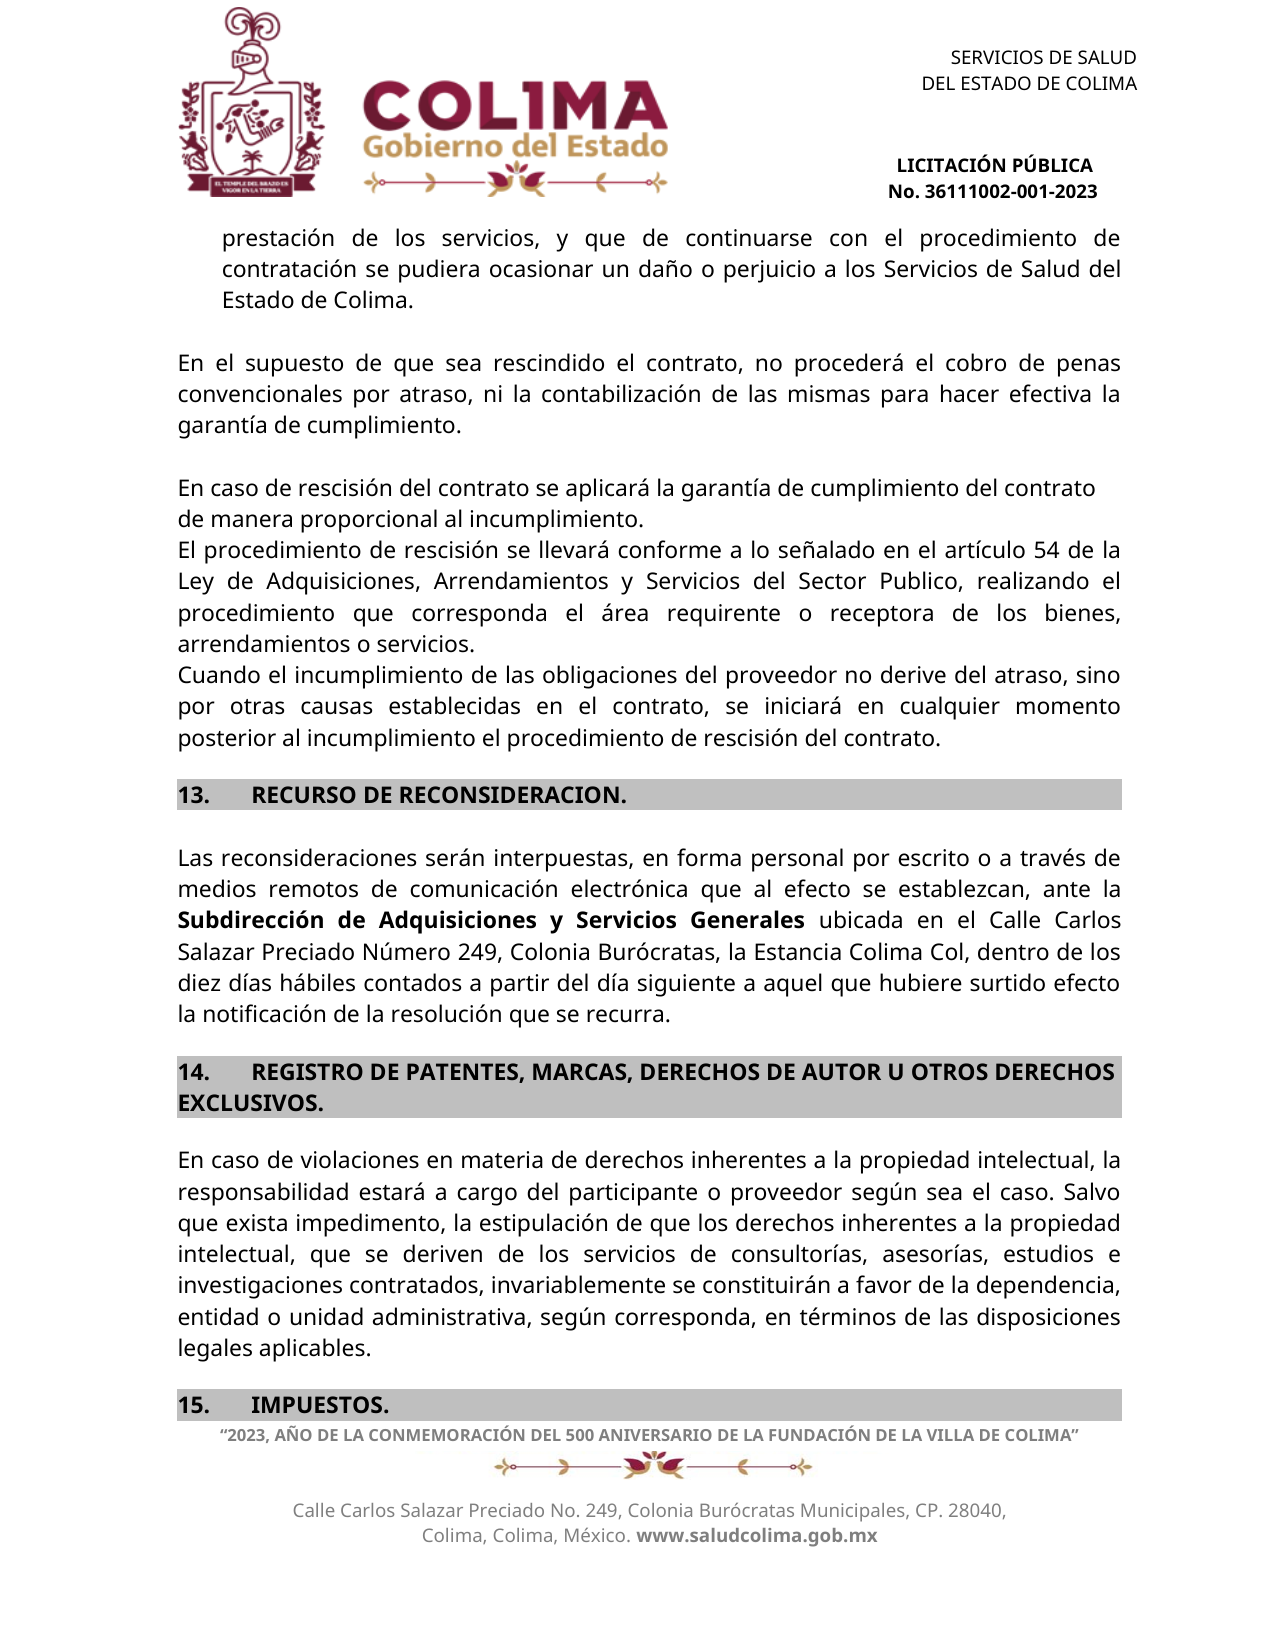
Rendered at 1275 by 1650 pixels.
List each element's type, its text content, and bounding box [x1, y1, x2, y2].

text 15. IMPUESTOS. [177, 1389, 1122, 1421]
text 14. REGISTRO DE patentes, marcas, DERECHOS DE AUTOR u OTROS DERECHOS EXCLUSIVOS. [177, 1056, 1122, 1118]
text En caso de violaciones en materia de derechos inherentes a la propiedad intelectual, la responsabilidad estará a cargo del participante o proveedor según sea el caso. Salvo que exista impedimento, la estipulación de que los derechos inherentes a la propiedad intelectual, que se deriven de los servicios de consultorías, asesorías, estudios e investigaciones contratados, invariablemente se constituirán a favor de la dependencia, entidad o unidad administrativa, según corresponda, en términos de las disposiciones legales aplicables. [177, 1144, 1122, 1363]
picture [414, 1451, 893, 1480]
text En caso de rescisión del contrato se aplicará la garantía de cumplimiento del contrato de manera proporcional al incumplimiento. [177, 472, 1122, 534]
text Las reconsideraciones serán interpuestas, en forma personal por escrito o a través de medios remotos de comunicación electrónica que al efecto se establezcan, ante la Subdirección de Adquisiciones y Servicios Generales ubicada en el Calle Carlos Salazar Preciado Número 249, Colonia Burócratas, la Estancia Colima Col, dentro de los diez días hábiles contados a partir del día siguiente a aquel que hubiere surtido efecto la notificación de la resolución que se recurra. [177, 842, 1122, 1029]
text El procedimiento de rescisión se llevará conforme a lo señalado en el artículo 54 de la Ley de Adquisiciones, Arrendamientos y Servicios del Sector Publico, realizando el procedimiento que corresponda el área requirente o receptora de los bienes, arrendamientos o servicios. [177, 534, 1122, 659]
text 13. RECURSO DE RECONSIDERACION. [177, 779, 1122, 810]
picture [178, 7, 668, 197]
text Cuando el incumplimiento de las obligaciones del proveedor no derive del atraso, sino por otras causas establecidas en el contrato, se iniciará en cualquier momento posterior al incumplimiento el procedimiento de rescisión del contrato. [177, 659, 1122, 753]
text En el supuesto de que sea rescindido el contrato, no procederá el cobro de penas convencionales por atraso, ni la contabilización de las mismas para hacer efectiva la garantía de cumplimiento. [177, 347, 1122, 440]
